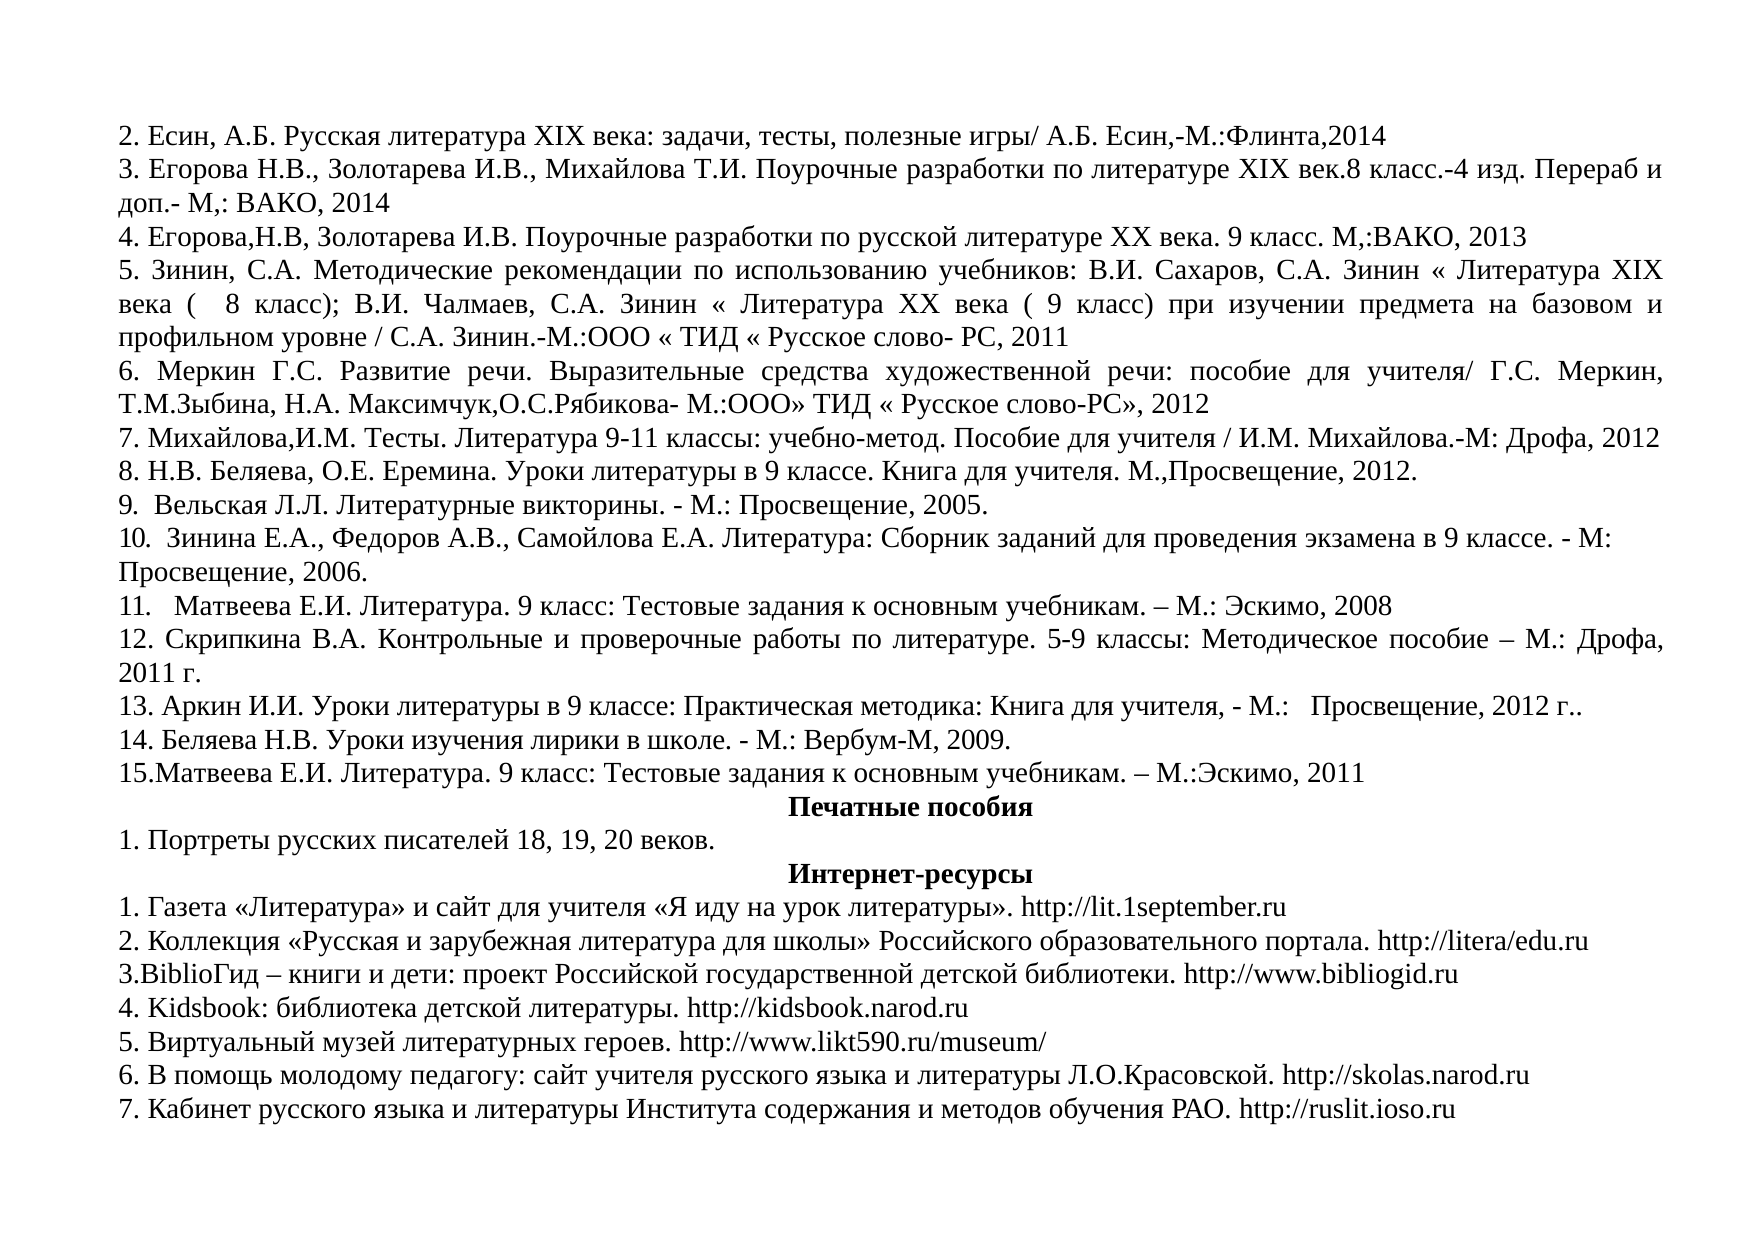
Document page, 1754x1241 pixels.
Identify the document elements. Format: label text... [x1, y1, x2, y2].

text 1. Газета «Литература» и сайт для учителя «Я иду на урок литературы». http://lit.1september.ru [118, 889, 1665, 923]
text 5. Зинин, С.А. Методические рекомендации по использованию учебников: В.И. Сахаров, С.А. Зинин « Литература XIX века ( 8 класс); В.И. Чалмаев, С.А. Зинин « Литература ХХ века ( 9 класс) при изучении предмета на базовом и профильном уровне / С.А. Зинин.-М.:ООО « ТИД « Русское слово- РС, 2011 [118, 252, 1665, 353]
text Печатные пособия [156, 789, 1665, 822]
text 7. Кабинет русского языка и литературы Института содержания и методов обучения РАО. http://ruslit.ioso.ru [118, 1091, 1665, 1124]
text 4. Kidsbook: библиотека детской литературы. http://kidsbook.narod.ru [118, 990, 1665, 1024]
text 9. Вельская Л.Л. Литературные викторины. - М.: Просвещение, 2005. [118, 487, 1665, 521]
text 3. Егорова Н.В., Золотарева И.В., Михайлова Т.И. Поурочные разработки по литературе XIX век.8 класс.-4 изд. Перераб и доп.- М,: ВАКО, 2014 [118, 152, 1665, 219]
text 2. Коллекция «Русская и зарубежная литература для школы» Российского образовательного портала. http://litera/edu.ru [118, 923, 1665, 957]
text 6. В помощь молодому педагогу: сайт учителя русского языка и литературы Л.О.Красовской. http://skolas.narod.ru [118, 1057, 1665, 1091]
text 7. Михайлова,И.М. Тесты. Литература 9-11 классы: учебно-метод. Пособие для учителя / И.М. Михайлова.-М: Дрофа, 2012 [118, 420, 1665, 453]
text 11. Матвеева Е.И. Литература. 9 класс: Тестовые задания к основным учебникам. – М.: Эскимо, 2008 [118, 588, 1665, 621]
text 12. Скрипкина В.А. Контрольные и проверочные работы по литературе. 5-9 классы: Методическое пособие – М.: Дрофа, 2011 г. [118, 621, 1665, 688]
text 10. Зинина Е.А., Федоров А.В., Самойлова Е.А. Литература: Сборник заданий для проведения экзамена в 9 классе. - М: Просвещение, 2006. [118, 521, 1665, 588]
text 1. Портреты русских писателей 18, 19, 20 веков. [118, 822, 1665, 856]
text 3.BiblioГид – книги и дети: проект Российской государственной детской библиотеки. http://www.bibliogid.ru [118, 957, 1665, 990]
text 8. Н.В. Беляева, О.Е. Еремина. Уроки литературы в 9 классе. Книга для учителя. М.,Просвещение, 2012. [118, 453, 1665, 487]
text 4. Егорова,Н.В, Золотарева И.В. Поурочные разработки по русской литературе ХХ века. 9 класс. М,:ВАКО, 2013 [118, 219, 1665, 252]
text 2. Есин, А.Б. Русская литература XIX века: задачи, тесты, полезные игры/ А.Б. Есин,-М.:Флинта,2014 [118, 118, 1665, 152]
text 13. Аркин И.И. Уроки литературы в 9 классе: Практическая методика: Книга для учителя, - М.: Просвещение, 2012 г.. [118, 688, 1665, 722]
text 5. Виртуальный музей литературных героев. http://www.likt590.ru/museum/ [118, 1024, 1665, 1057]
text 6. Меркин Г.С. Развитие речи. Выразительные средства художественной речи: пособие для учителя/ Г.С. Меркин, Т.М.Зыбина, Н.А. Максимчук,О.С.Рябикова- М.:ООО» ТИД « Русское слово-РС», 2012 [118, 353, 1665, 420]
text 15.Матвеева Е.И. Литература. 9 класс: Тестовые задания к основным учебникам. – М.:Эскимо, 2011 [118, 755, 1665, 789]
text 14. Беляева Н.В. Уроки изучения лирики в школе. - М.: Вербум-М, 2009. [118, 722, 1665, 755]
text Интернет-ресурсы [156, 856, 1665, 889]
